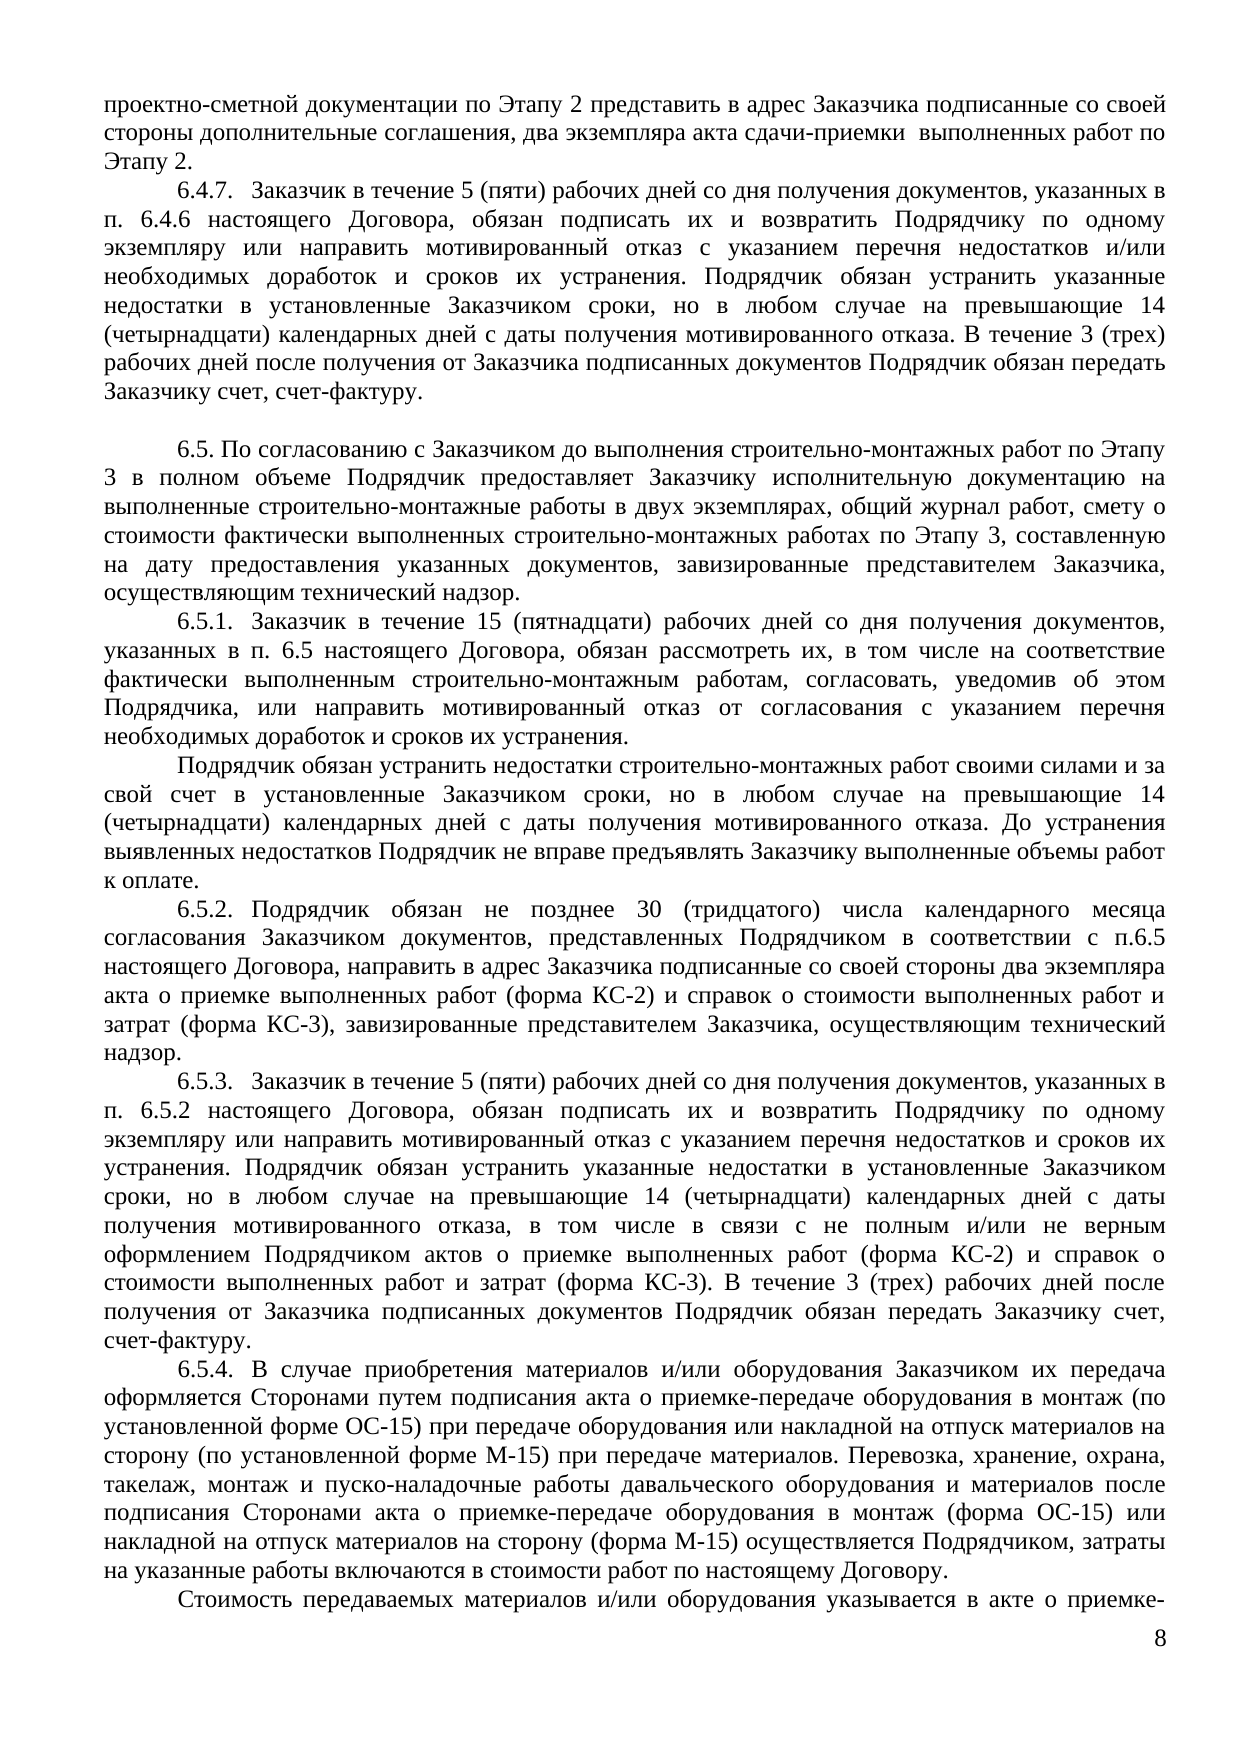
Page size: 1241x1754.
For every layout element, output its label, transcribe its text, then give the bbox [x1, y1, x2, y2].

list Заказчик в течение 5 (пяти) рабочих дней со дня получения документов, указанных в п. 6.5.2 настоящего Договора, обязан подписать их и возвратить Подрядчику по одному экземпляру или направить мотивированный отказ с указанием перечня недостатков и сроков их устранения. Подрядчик обязан устранить указанные недостатки в установленные Заказчиком сроки, но в любом случае на превышающие 14 (четырнадцати) календарных дней с даты получения мотивированного отказа, в том числе в связи с не полным и/или не верным оформлением Подрядчиком актов о приемке выполненных работ (форма КС-2) и справок о стоимости выполненных работ и затрат (форма КС-3). В течение 3 (трех) рабочих дней после получения от Заказчика подписанных документов Подрядчик обязан передать Заказчику счет, счет-фактуру. [103, 1066, 1167, 1354]
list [103, 89, 1167, 175]
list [103, 1584, 1167, 1612]
list В случае приобретения материалов и/или оборудования Заказчиком их передача оформляется Сторонами путем подписания акта о приемке-передаче оборудования в монтаж (по установленной форме ОС-15) при передаче оборудования или накладной на отпуск материалов на сторону (по установленной форме М-15) при передаче материалов. Перевозка, хранение, охрана, такелаж, монтаж и пуско-наладочные работы давальческого оборудования и материалов после подписания Сторонами акта о приемке-передаче оборудования в монтаж (форма ОС-15) или накладной на отпуск материалов на сторону (форма М-15) осуществляется Подрядчиком, затраты на указанные работы включаются в стоимости работ по настоящему Договору. [103, 1354, 1167, 1584]
list Заказчик в течение 15 (пятнадцати) рабочих дней со дня получения документов, указанных в п. 6.5 настоящего Договора, обязан рассмотреть их, в том числе на соответствие фактически выполненным строительно-монтажным работам, согласовать, уведомив об этом Подрядчика, или направить мотивированный отказ от согласования с указанием перечня необходимых доработок и сроков их устранения. [103, 606, 1167, 750]
list Заказчик в течение 5 (пяти) рабочих дней со дня получения документов, указанных в п. 6.4.6 настоящего Договора, обязан подписать их и возвратить Подрядчику по одному экземпляру или направить мотивированный отказ с указанием перечня недостатков и/или необходимых доработок и сроков их устранения. Подрядчик обязан устранить указанные недостатки в установленные Заказчиком сроки, но в любом случае на превышающие 14 (четырнадцати) календарных дней с даты получения мотивированного отказа. В течение 3 (трех) рабочих дней после получения от Заказчика подписанных документов Подрядчик обязан передать Заказчику счет, счет-фактуру. [103, 175, 1167, 405]
text Подрядчик обязан устранить недостатки строительно-монтажных работ своими силами и за свой счет в установленные Заказчиком сроки, но в любом случае на превышающие 14 (четырнадцати) календарных дней с даты получения мотивированного отказа. До устранения выявленных недостатков Подрядчик не вправе предъявлять Заказчику выполненные объемы работ к оплате. [103, 750, 1167, 894]
list Подрядчик обязан не позднее 30 (тридцатого) числа календарного месяца согласования Заказчиком документов, представленных Подрядчиком в соответствии с п.6.5 настоящего Договора, направить в адрес Заказчика подписанные со своей стороны два экземпляра акта о приемке выполненных работ (форма КС-2) и справок о стоимости выполненных работ и затрат (форма КС-3), завизированные представителем Заказчика, осуществляющим технический надзор. [103, 894, 1167, 1066]
list По согласованию с Заказчиком до выполнения строительно-монтажных работ по Этапу 3 в полном объеме Подрядчик предоставляет Заказчику исполнительную документацию на выполненные строительно-монтажные работы в двух экземплярах, общий журнал работ, смету о стоимости фактически выполненных строительно-монтажных работах по Этапу 3, составленную на дату предоставления указанных документов, завизированные представителем Заказчика, осуществляющим технический надзор. [103, 434, 1167, 606]
